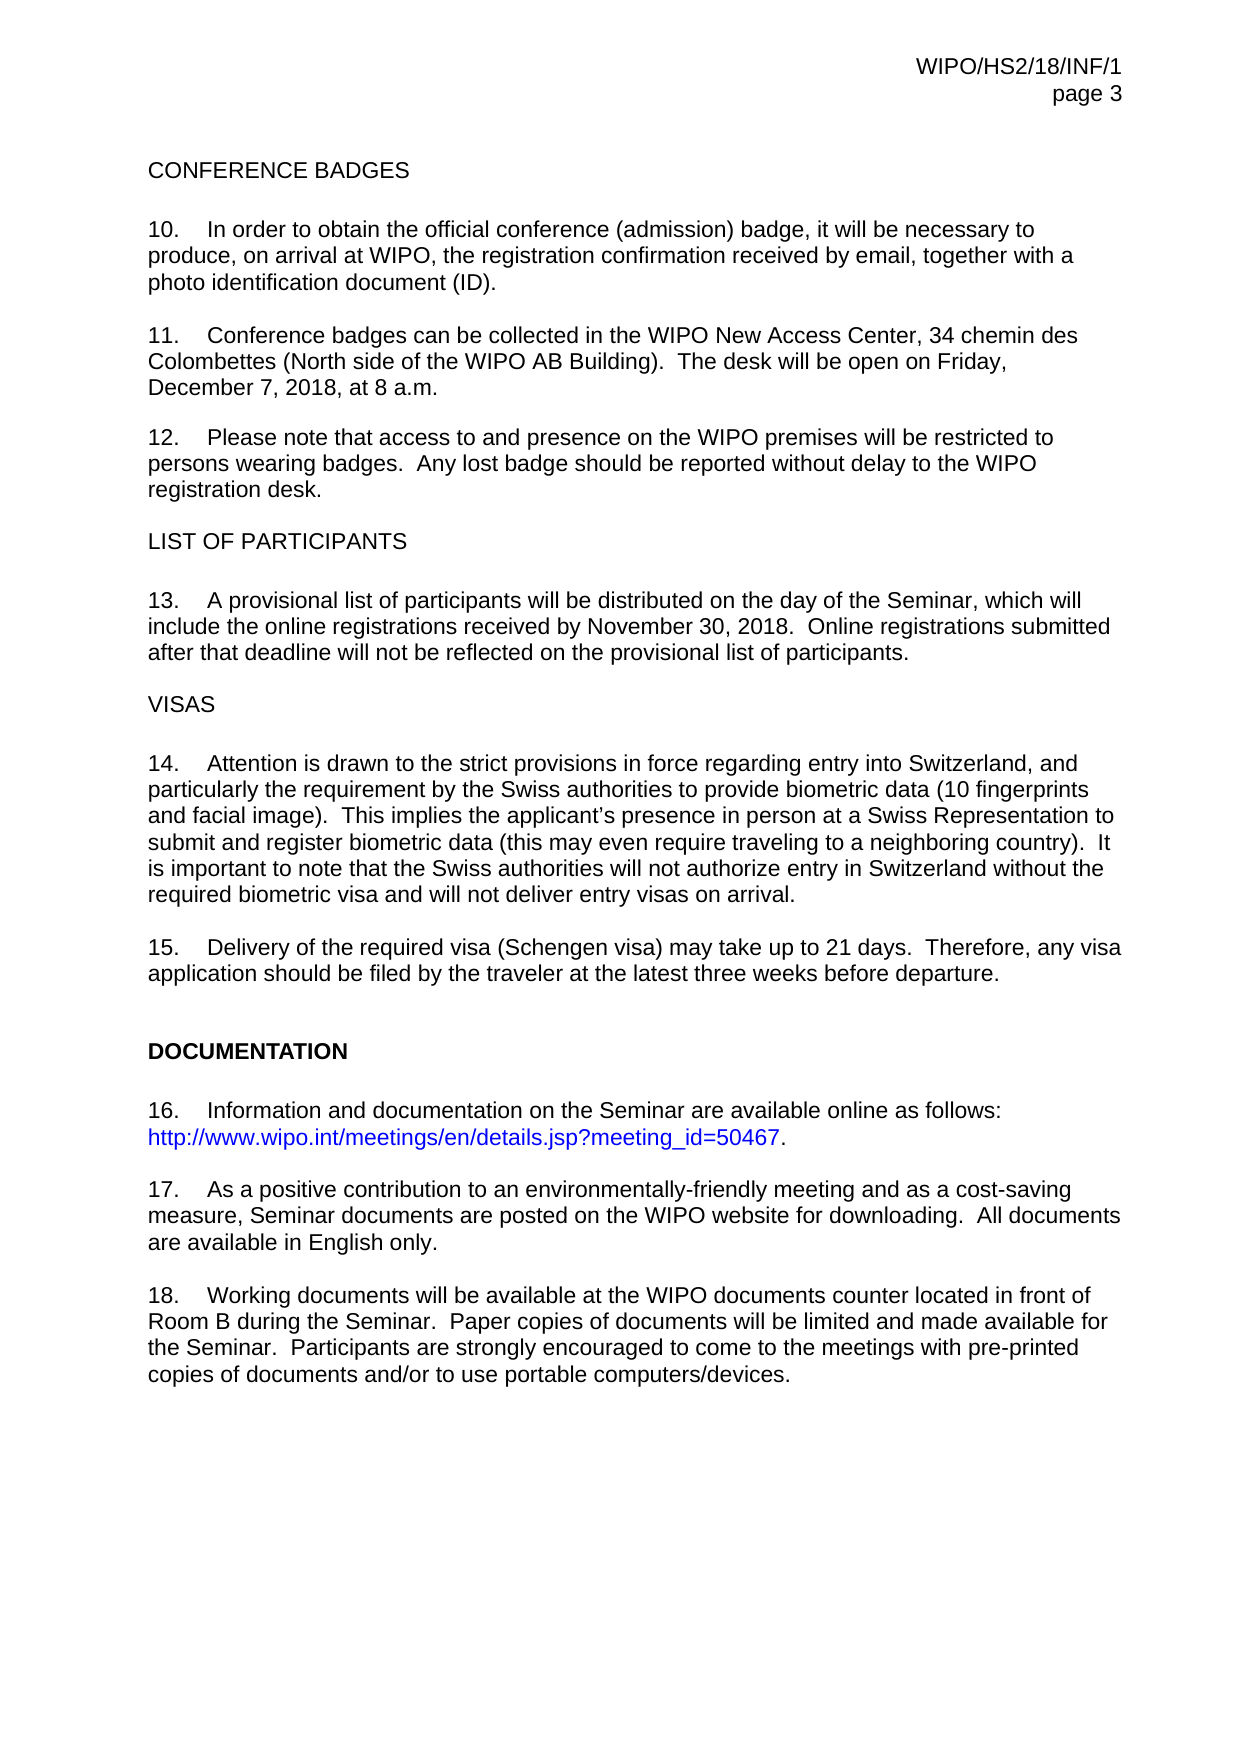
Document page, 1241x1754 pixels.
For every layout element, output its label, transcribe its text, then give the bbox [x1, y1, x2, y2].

list Attention is drawn to the strict provisions in force regarding entry into Switzerland, and particularly the requirement by the Swiss authorities to provide biometric data (10 fingerprints and facial image). This implies the applicant’s presence in person at a Swiss Representation to submit and register biometric data (this may even require traveling to a neighboring country). It is important to note that the Swiss authorities will not authorize entry in Switzerland without the required biometric visa and will not deliver entry visas on arrival. [148, 749, 1122, 908]
subtitle List of Participants [148, 528, 1122, 554]
list Working documents will be available at the WIPO documents counter located in front of Room B during the Seminar. Paper copies of documents will be limited and made available for the Seminar. Participants are strongly encouraged to come to the meetings with pre-printed copies of documents and/or to use portable computers/devices. [148, 1282, 1122, 1387]
list A provisional list of participants will be distributed on the day of the Seminar, which will include the online registrations received by November 30, 2018. Online registrations submitted after that deadline will not be reflected on the provisional list of participants. [148, 587, 1122, 666]
list Conference badges can be collected in the WIPO New Access Center, 34 chemin des Colombettes (North side of the WIPO AB Building). The desk will be open on Friday, December 7, 2018, at 8 a.m. [148, 322, 1122, 401]
list Delivery of the required visa (Schengen visa) may take up to 21 days. Therefore, any visa application should be filed by the traveler at the latest three weeks before departure. [148, 934, 1122, 987]
list http://www.wipo.int/meetings/en/details.jsp?meeting_id=50467. [148, 1123, 1122, 1150]
subtitle Visas [148, 691, 1122, 717]
subtitle Conference Badges [148, 157, 1122, 183]
list In order to obtain the official conference (admission) badge, it will be necessary to produce, on arrival at WIPO, the registration confirmation received by email, together with a photo identification document (ID). [148, 216, 1122, 295]
subtitle DOCUMENTATION [148, 1038, 1122, 1064]
list As a positive contribution to an environmentally-friendly meeting and as a cost-saving measure, Seminar documents are posted on the WIPO website for downloading. All documents are available in English only. [148, 1176, 1122, 1255]
list Information and documentation on the Seminar are available online as follows: [148, 1097, 1122, 1123]
list Please note that access to and presence on the WIPO premises will be restricted to persons wearing badges. Any lost badge should be reported without delay to the WIPO registration desk. [148, 423, 1122, 503]
